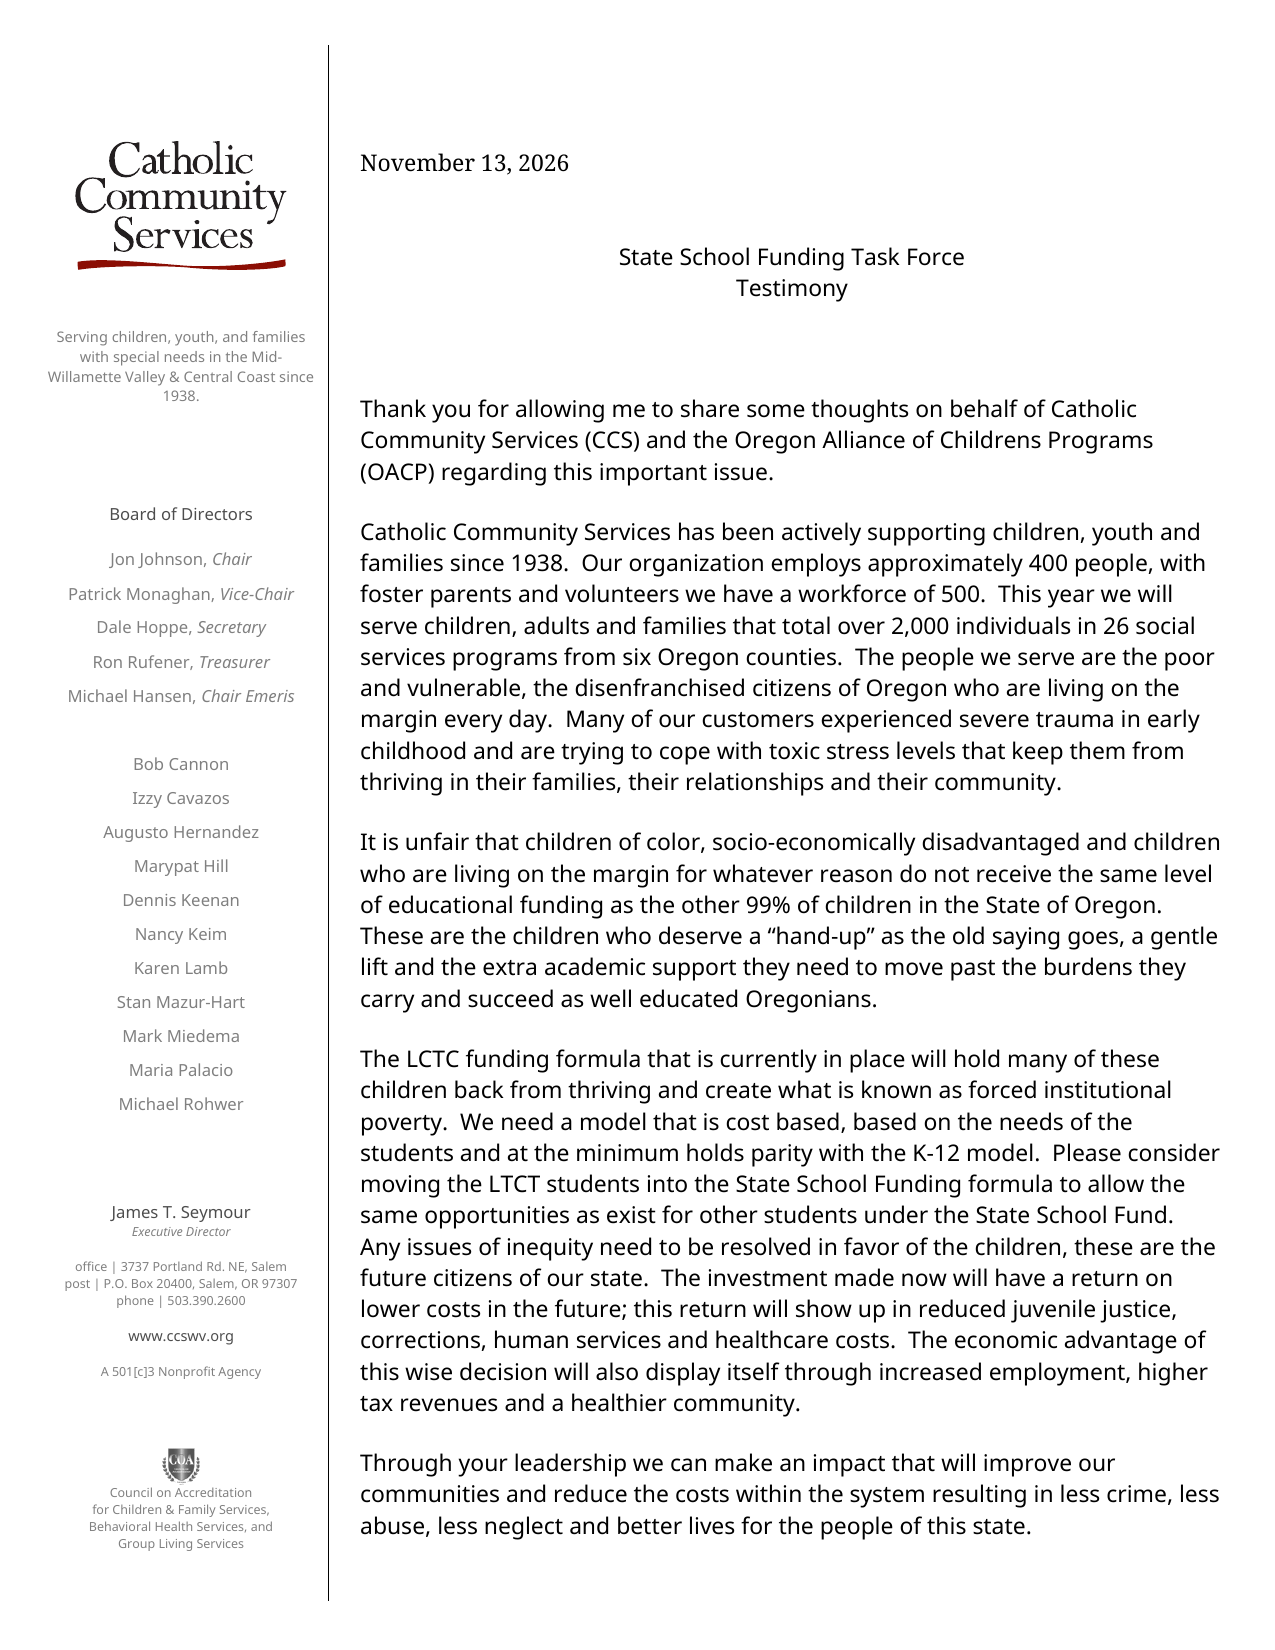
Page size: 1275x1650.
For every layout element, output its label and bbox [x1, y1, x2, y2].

table_header [329, 45, 1235, 1601]
table_header [34, 45, 328, 1601]
